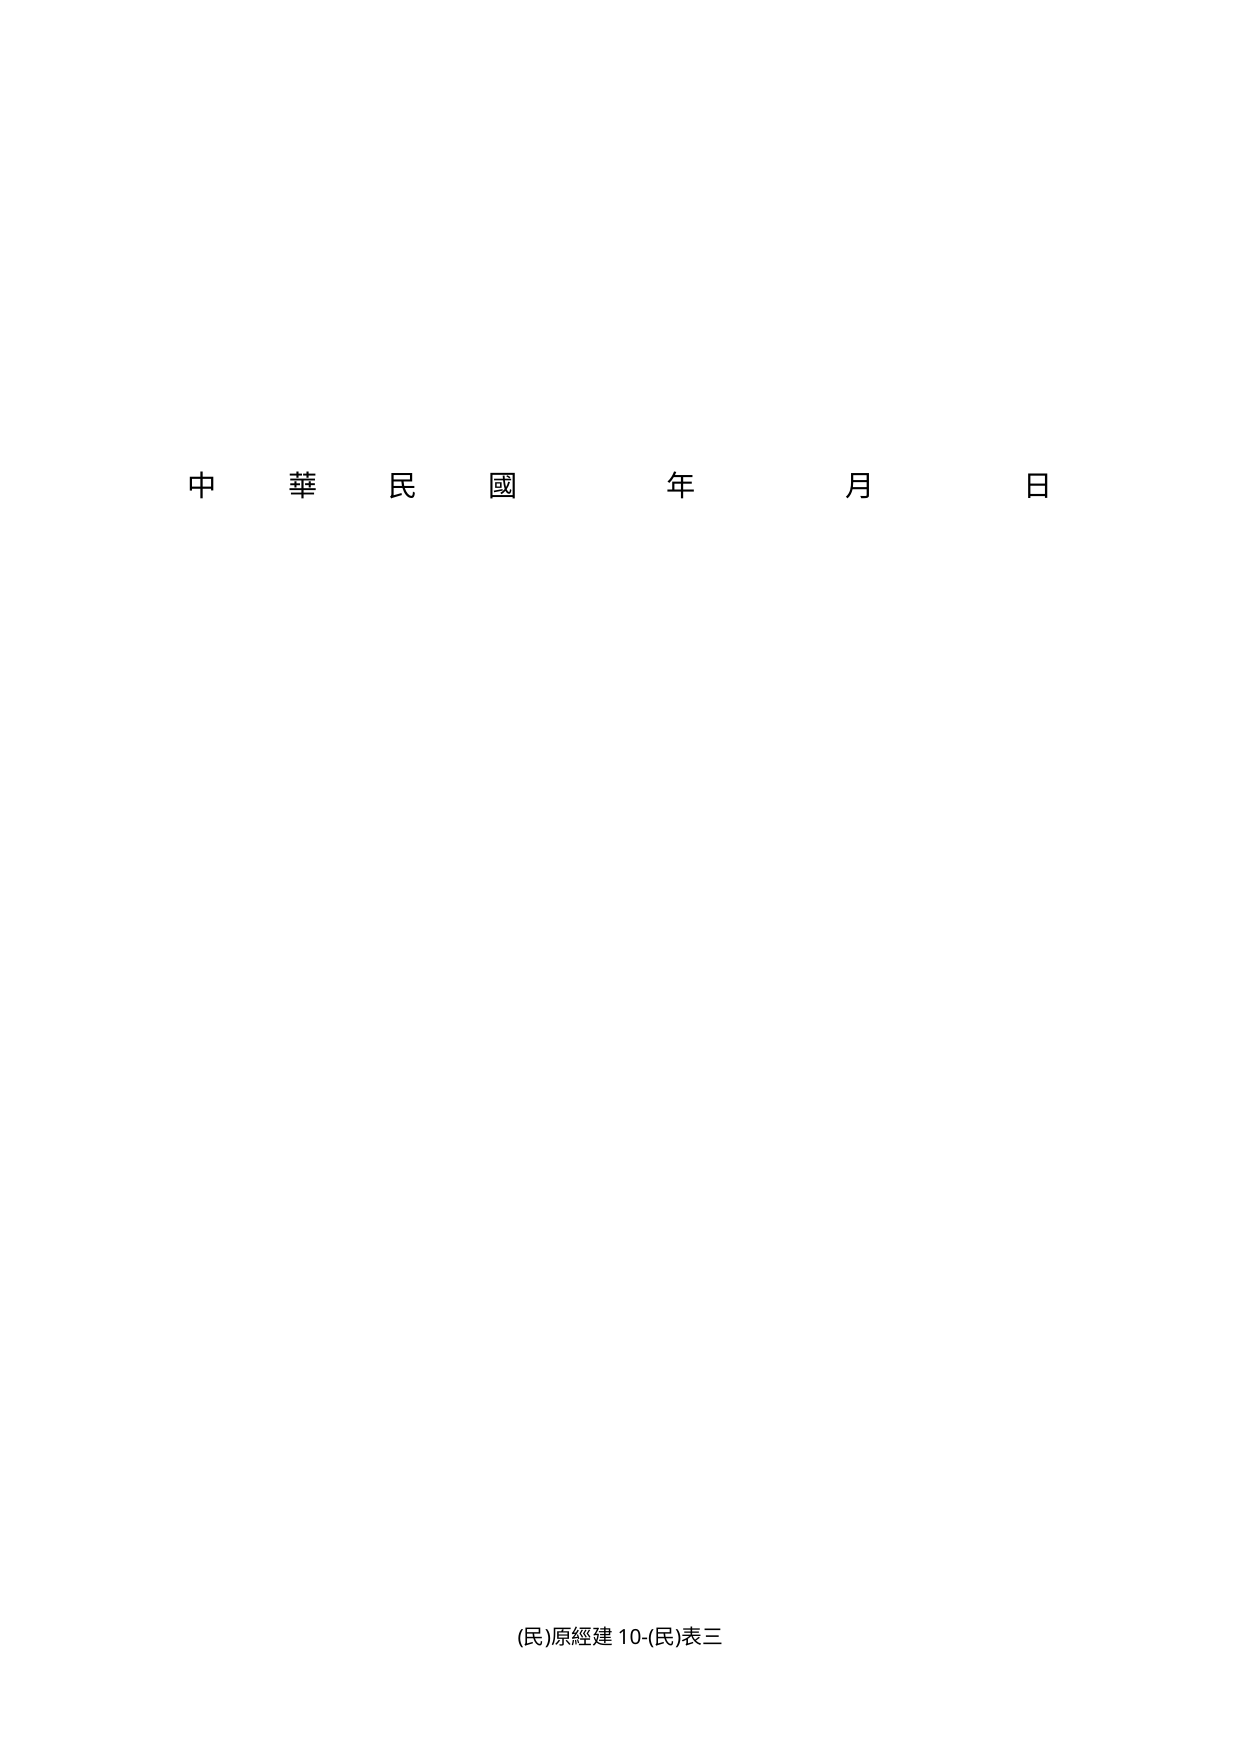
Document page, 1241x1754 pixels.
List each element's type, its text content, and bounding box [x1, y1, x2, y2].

text 中華民國 年 月 日 [187, 446, 1053, 521]
